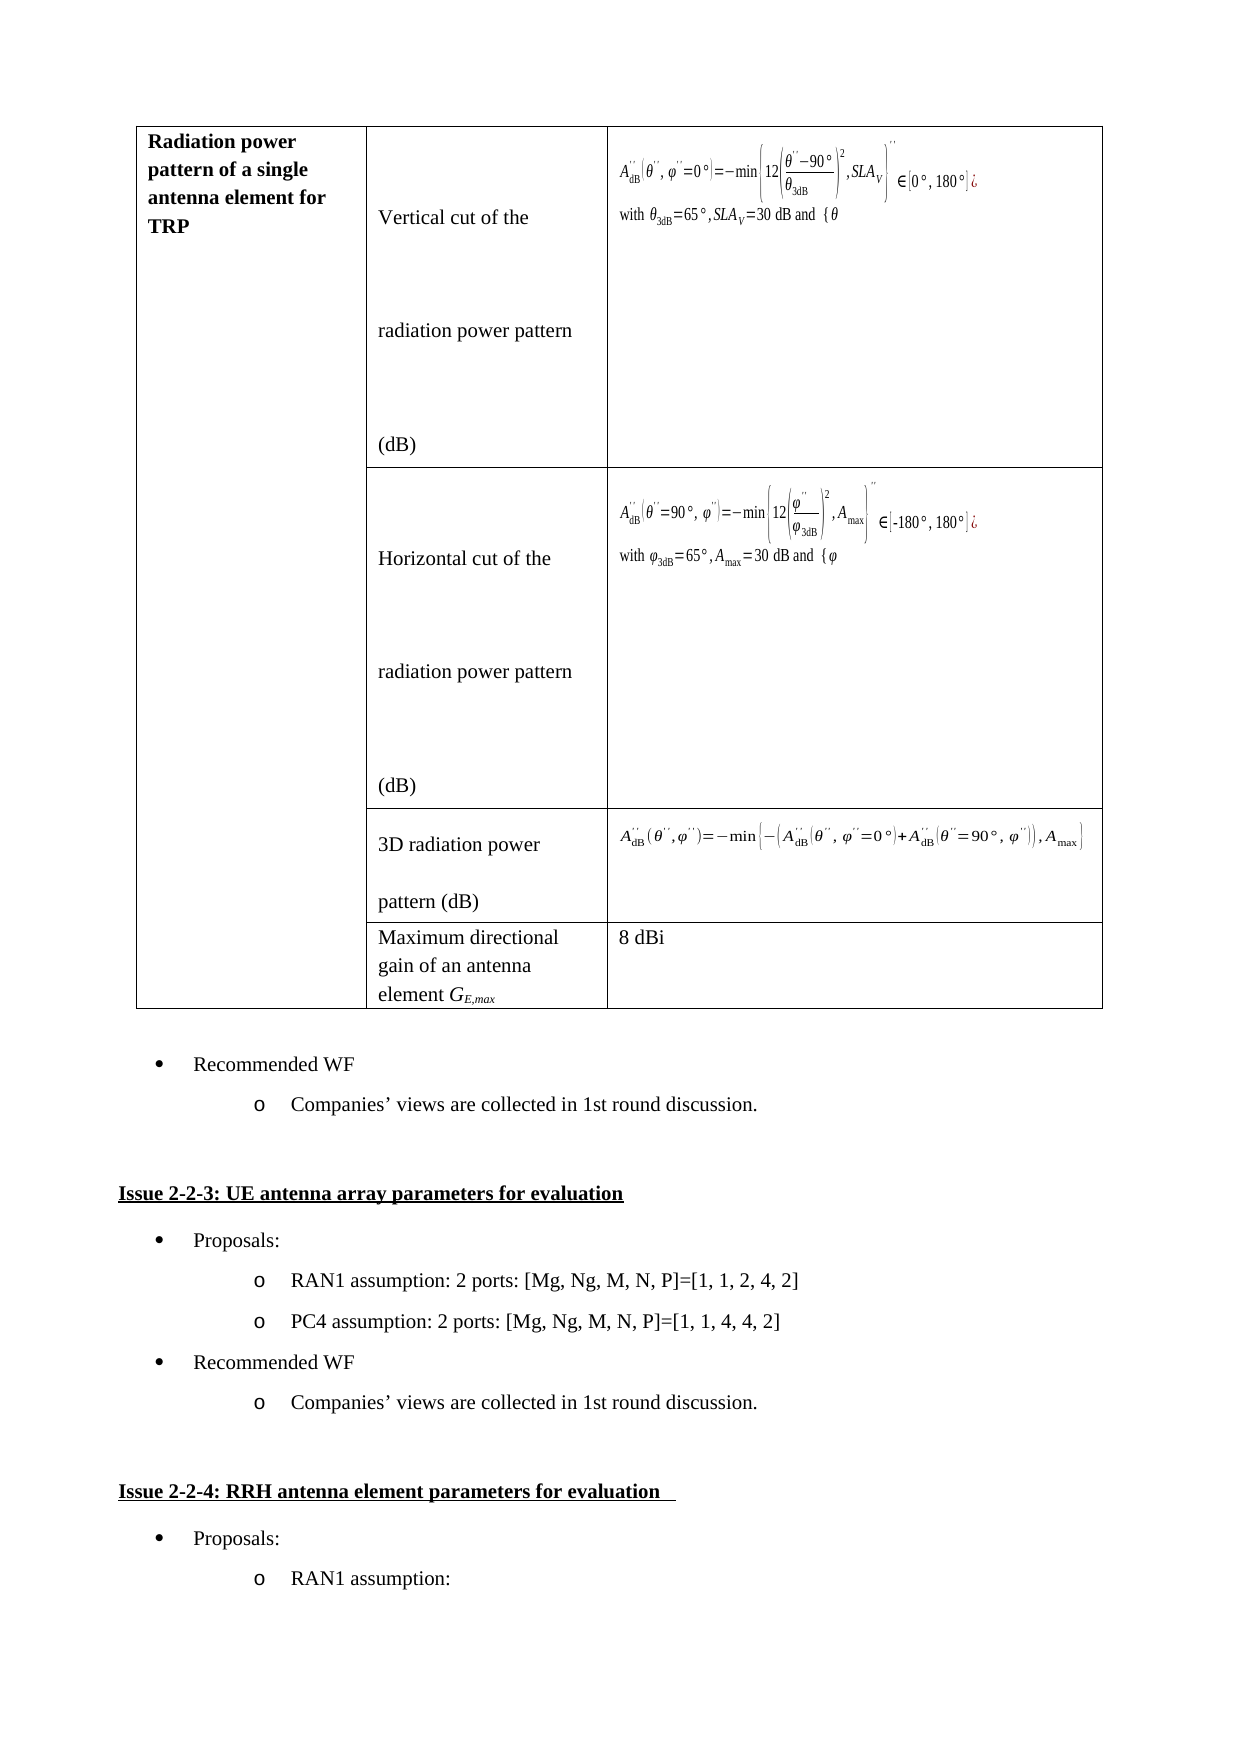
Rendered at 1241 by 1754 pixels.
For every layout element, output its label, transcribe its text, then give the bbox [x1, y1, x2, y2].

list Recommended WF [156, 1348, 1122, 1377]
list RAN1 assumption: [253, 1565, 1122, 1593]
list Proposals: [156, 1226, 1122, 1254]
list RAN1 assumption: 2 ports: [Mg, Ng, M, N, P]=[1, 1, 2, 4, 2] [253, 1267, 1122, 1295]
table_cell [608, 468, 1102, 808]
table_header Radiation power pattern of a single antenna element for TRP [137, 127, 366, 1008]
text Issue 2-2-4: RRH antenna element parameters for evaluation [118, 1477, 1122, 1505]
table_cell Maximum directional gain of an antenna element GE,max [367, 923, 607, 1008]
table_cell 8 dBi [608, 923, 1102, 1008]
table_header [608, 127, 1102, 467]
list PC4 assumption: 2 ports: [Mg, Ng, M, N, P]=[1, 1, 4, 4, 2] [253, 1307, 1122, 1336]
table_header Vertical cut of the radiation power pattern (dB) [367, 127, 607, 467]
list Companies’ views are collected in 1st round discussion. [253, 1389, 1122, 1417]
table_cell 3D radiation power pattern (dB) [367, 809, 607, 922]
list Proposals: [156, 1524, 1122, 1552]
table_cell Horizontal cut of the radiation power pattern (dB) [367, 468, 607, 808]
text Issue 2-2-3: UE antenna array parameters for evaluation [118, 1179, 1122, 1207]
list Recommended WF [156, 1050, 1122, 1078]
table_cell [608, 809, 1102, 922]
list Companies’ views are collected in 1st round discussion. [253, 1091, 1122, 1119]
